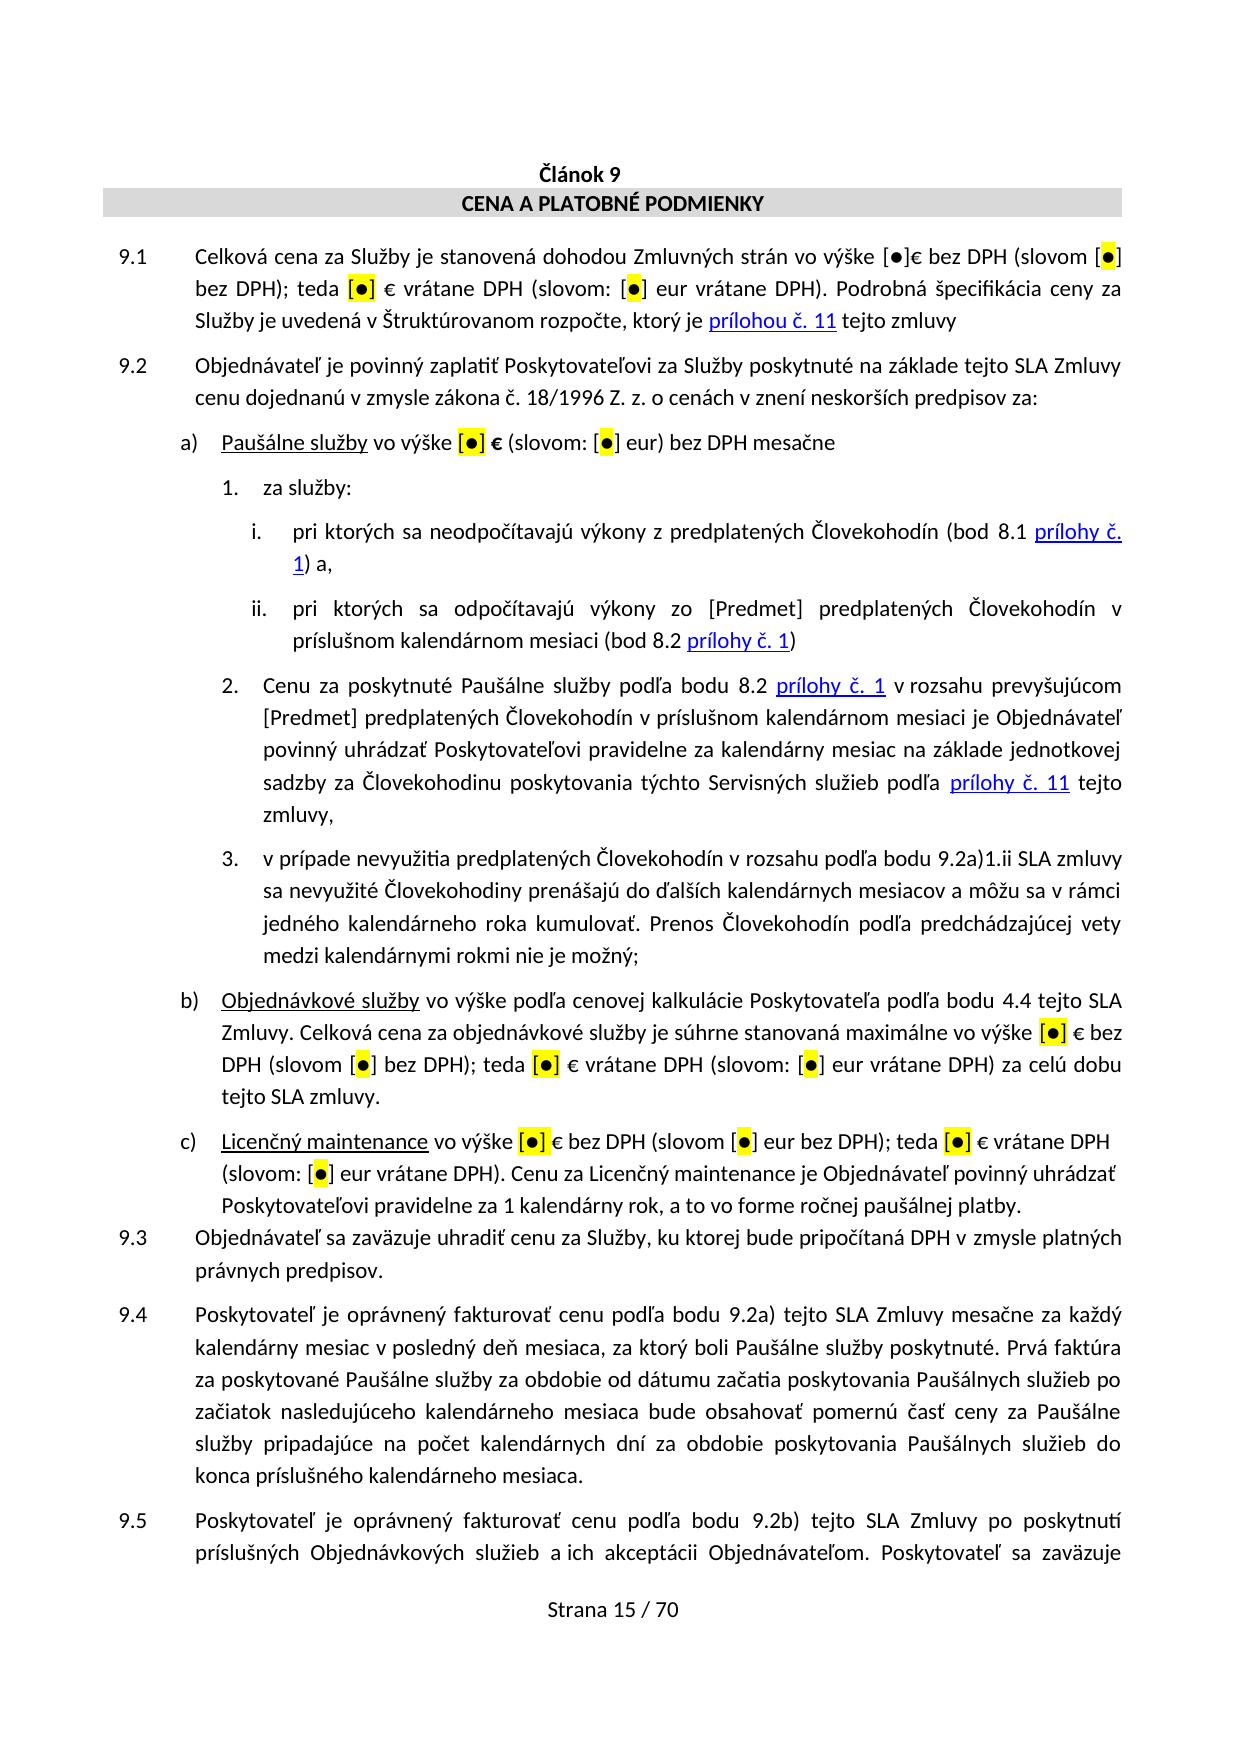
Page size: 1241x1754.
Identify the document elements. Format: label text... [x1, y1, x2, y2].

text Objednávateľ sa zaväzuje uhradiť cenu za Služby, ku ktorej bude pripočítaná DPH v zmysle platných právnych predpisov. [118, 1223, 1122, 1284]
list v prípade nevyužitia predplatených Človekohodín v rozsahu podľa bodu 9.2 písm. a) bodu 1.ii SLA zmluvy sa nevyužité Človekohodiny prenášajú do ďalších kalendárnych mesiacov a môžu sa v rámci jedného kalendárneho roka kumulovať. Prenos Človekohodín podľa predchádzajúcej vety medzi kalendárnymi rokmi nie je možný; [221, 844, 1122, 969]
list Paušálne služby vo výške € (slovom: eur) bez DPH mesačne [180, 428, 458, 456]
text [118, 1506, 1122, 1566]
list Licenčný maintenance vo výške € bez DPH (slovom eur bez DPH); teda € vrátane DPH (slovom: eur vrátane DPH). Cenu za Licenčný maintenance je Objednávateľ povinný uhrádzať Poskytovateľovi pravidelne za 1 kalendárny rok, a to vo forme ročnej paušálnej platby. [180, 1127, 1122, 1219]
text CENA A PLATOBNÉ PODMIENKY [103, 188, 1122, 217]
list Cenu za poskytnuté Paušálne služby podľa bodu 8.2 prílohy č. 1 v rozsahu prevyšujúcom predplatených Človekohodín v príslušnom kalendárnom mesiaci je Objednávateľ povinný uhrádzať Poskytovateľovi pravidelne za kalendárny mesiac na základe jednotkovej sadzby za Človekohodinu poskytovania týchto Servisných služieb podľa prílohy č. 11 tejto zmluvy, [221, 671, 1122, 828]
list Paušálne služby vo výške € (slovom: eur) bez DPH mesačne [613, 428, 1122, 456]
list pri ktorých sa odpočítavajú výkony zo predplatených Človekohodín v príslušnom kalendárnom mesiaci (bod 8.2 prílohy č. 1) [251, 594, 1122, 654]
text Objednávateľ je povinný zaplatiť Poskytovateľovi za Služby poskytnuté na základe tejto SLA Zmluvy cenu dojednanú v zmysle zákona č. 18/1996 Z. z. o cenách v znení neskorších predpisov za: [118, 351, 1122, 411]
list pri ktorých sa neodpočítavajú výkony z predplatených Človekohodín (bod 8.1 prílohy č. 1) a, [251, 517, 1122, 577]
list Objednávkové služby vo výške podľa cenovej kalkulácie Poskytovateľa podľa bodu 4.4 tejto SLA Zmluvy. Celková cena za objednávkové služby je súhrne stanovaná maximálne vo výške € bez DPH (slovom bez DPH); teda € vrátane DPH (slovom: eur vrátane DPH) za celú dobu tejto SLA zmluvy. [180, 986, 1122, 1110]
list za služby: [221, 473, 1122, 501]
text Poskytovateľ je oprávnený fakturovať cenu podľa bodu 9.2 písm. a) tejto SLA Zmluvy mesačne za každý kalendárny mesiac v posledný deň mesiaca, za ktorý boli Paušálne služby poskytnuté. Prvá faktúra za poskytované Paušálne služby za obdobie od dátumu začatia poskytovania Paušálnych služieb po začiatok nasledujúceho kalendárneho mesiaca bude obsahovať pomernú časť ceny za Paušálne služby pripadajúce na počet kalendárnych dní za obdobie poskytovania Paušálnych služieb do konca príslušného kalendárneho mesiaca. [118, 1300, 1122, 1489]
text Celková cena za Služby je stanovená dohodou Zmluvných strán vo výške € bez DPH (slovom bez DPH); teda € vrátane DPH (slovom: eur vrátane DPH). Podrobná špecifikácia ceny za Služby je uvedená v Štruktúrovanom rozpočte, ktorý je prílohou č. 11 tejto zmluvy [118, 242, 1122, 334]
